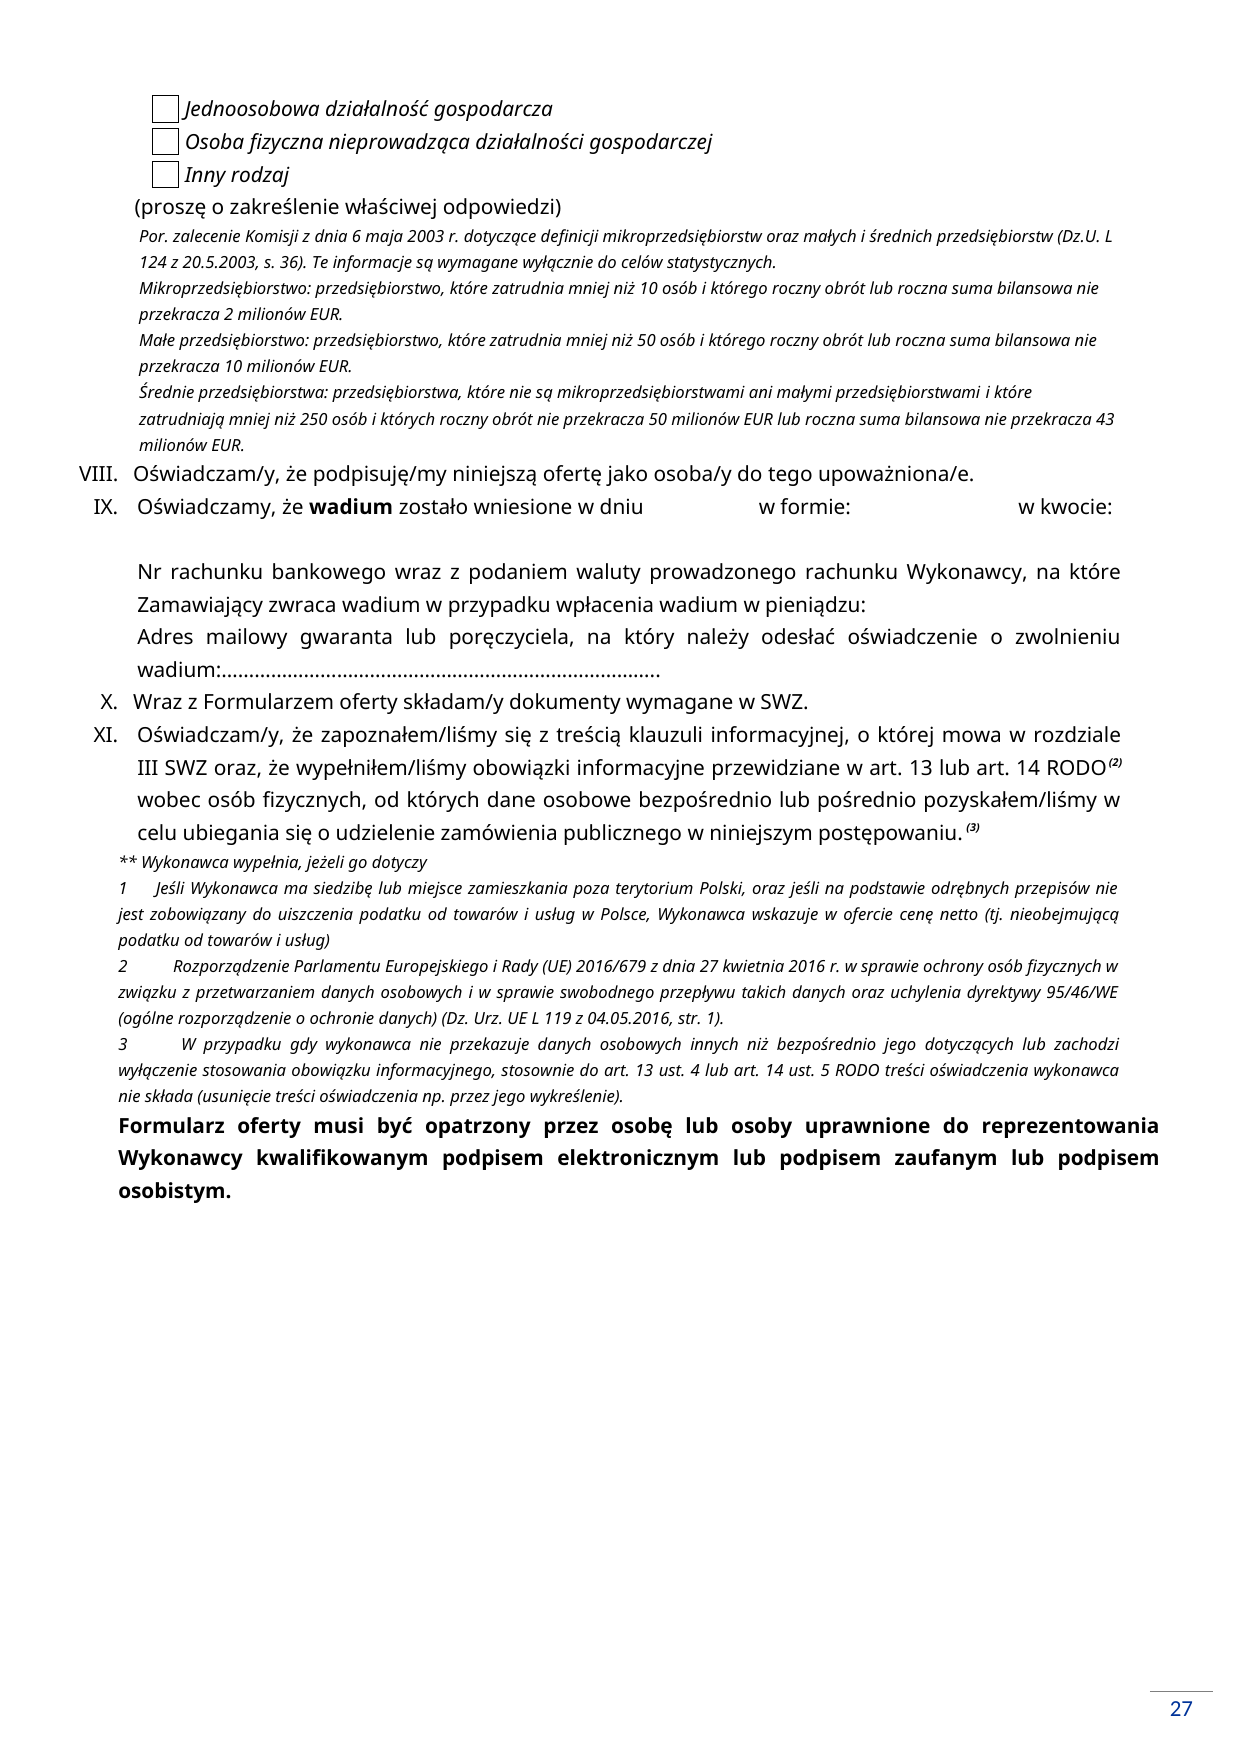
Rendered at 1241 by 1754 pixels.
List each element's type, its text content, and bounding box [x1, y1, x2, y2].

text Średnie przedsiębiorstwa: przedsiębiorstwa, które nie są mikroprzedsiębiorstwami ani małymi przedsiębiorstwami i które zatrudniają mniej niż 250 osób i których roczny obrót nie przekracza 50 milionów EUR lub roczna suma bilansowa nie przekracza 43 milionów EUR. [139, 381, 1122, 456]
list W przypadku gdy wykonawca nie przekazuje danych osobowych innych niż bezpośrednio jego dotyczących lub zachodzi wyłączenie stosowania obowiązku informacyjnego, stosownie do art. 13 ust. 4 lub art. 14 ust. 5 RODO treści oświadczenia wykonawca nie składa (usunięcie treści oświadczenia np. przez jego wykreślenie). [118, 1033, 1122, 1108]
list Rozporządzenie Parlamentu Europejskiego i Rady (UE) 2016/679 z dnia 27 kwietnia 2016 r. w sprawie ochrony osób fizycznych w związku z przetwarzaniem danych osobowych i w sprawie swobodnego przepływu takich danych oraz uchylenia dyrektywy 95/46/WE (ogólne rozporządzenie o ochronie danych) (Dz. Urz. UE L 119 z 04.05.2016, str. 1). [118, 955, 1122, 1029]
text (proszę o zakreślenie właściwej odpowiedzi) [118, 192, 1122, 221]
text Jednoosobowa działalność gospodarcza [118, 94, 1122, 123]
text Nr rachunku bankowego wraz z podaniem waluty prowadzonego rachunku Wykonawcy, na które Zamawiający zwraca wadium w przypadku wpłacenia wadium w pieniądzu: [137, 557, 1122, 618]
list Oświadczamy, że wadium zostało wniesione w dniu w formie: w kwocie: [118, 492, 1122, 553]
list Oświadczam/y, że zapoznałem/liśmy się z treścią klauzuli informacyjnej, o której mowa w rozdziale III SWZ oraz, że wypełniłem/liśmy obowiązki informacyjne przewidziane w art. 13 lub art. 14 RODO(2) wobec osób fizycznych, od których dane osobowe bezpośrednio lub pośrednio pozyskałem/liśmy w celu ubiegania się o udzielenie zamówienia publicznego w niniejszym postępowaniu. (3) [118, 720, 1122, 846]
list Jeśli Wykonawca ma siedzibę lub miejsce zamieszkania poza terytorium Polski, oraz jeśli na podstawie odrębnych przepisów nie jest zobowiązany do uiszczenia podatku od towarów i usług w Polsce, Wykonawca wskazuje w ofercie cenę netto (tj. nieobejmującą podatku od towarów i usług) [118, 877, 1122, 951]
text Małe przedsiębiorstwo: przedsiębiorstwo, które zatrudnia mniej niż 50 osób i którego roczny obrót lub roczna suma bilansowa nie przekracza 10 milionów EUR. [139, 329, 1122, 378]
text Formularz oferty musi być opatrzony przez osobę lub osoby uprawnione do reprezentowania Wykonawcy kwalifikowanym podpisem elektronicznym lub podpisem zaufanym lub podpisem osobistym. [118, 1111, 1161, 1204]
text Adres mailowy gwaranta lub poręczyciela, na który należy odesłać oświadczenie o zwolnieniu wadium:…………………………………………………………………….. [137, 622, 1122, 683]
text Inny rodzaj [118, 160, 1122, 188]
text Osoba fizyczna nieprowadząca działalności gospodarczej [118, 127, 1122, 156]
text ** Wykonawca wypełnia, jeżeli go dotyczy [118, 851, 1122, 873]
list Oświadczam/y, że podpisuję/my niniejszą ofertę jako osoba/y do tego upoważniona/e. [118, 459, 1122, 488]
list Wraz z Formularzem oferty składam/y dokumenty wymagane w SWZ. [118, 687, 1122, 716]
text Por. zalecenie Komisji z dnia 6 maja 2003 r. dotyczące definicji mikroprzedsiębiorstw oraz małych i średnich przedsiębiorstw (Dz.U. L 124 z 20.5.2003, s. 36). Te informacje są wymagane wyłącznie do celów statystycznych. [139, 225, 1122, 274]
text Mikroprzedsiębiorstwo: przedsiębiorstwo, które zatrudnia mniej niż 10 osób i którego roczny obrót lub roczna suma bilansowa nie przekracza 2 milionów EUR. [139, 277, 1122, 326]
